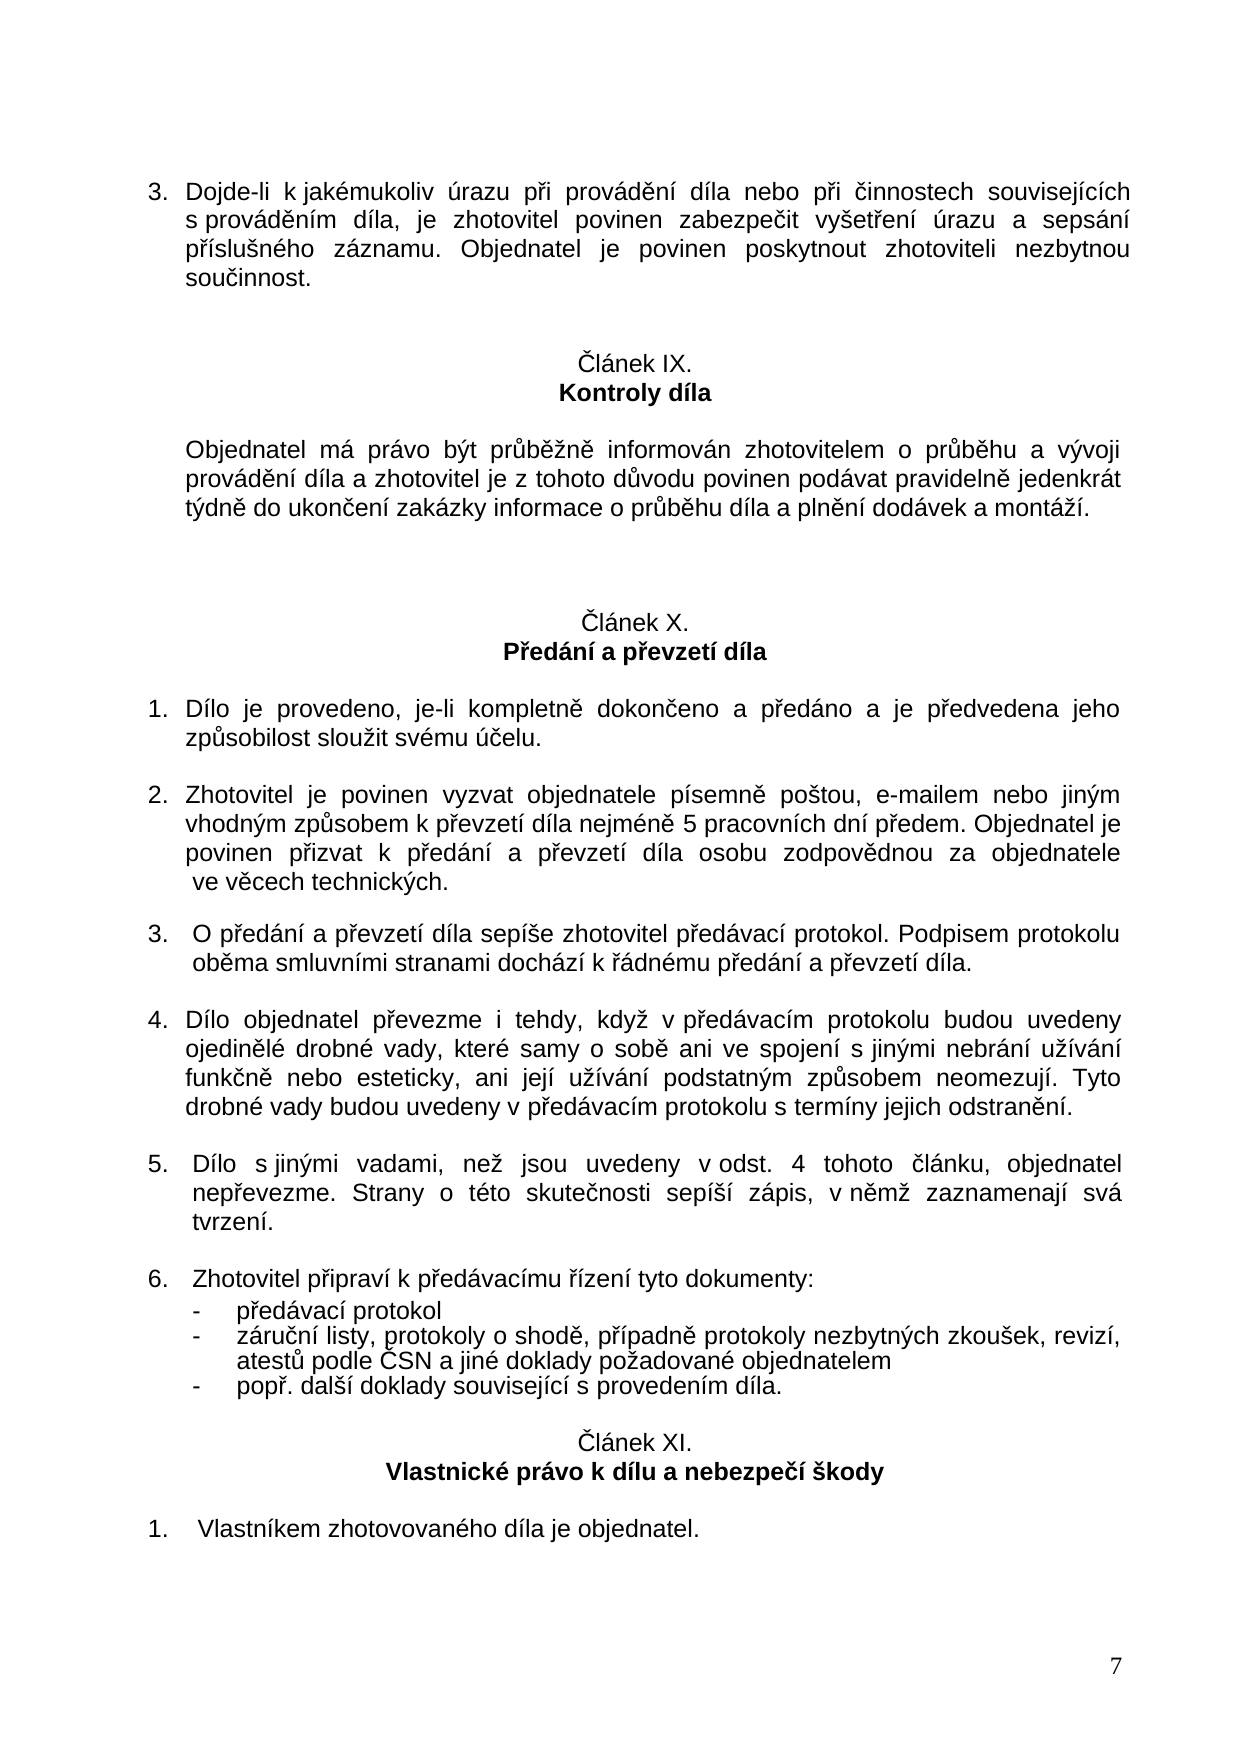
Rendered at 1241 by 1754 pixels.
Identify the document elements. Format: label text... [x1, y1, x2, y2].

text Článek X. [148, 608, 1122, 636]
list Vlastníkem zhotovovaného díla je objednatel. [148, 1514, 1122, 1543]
list Dílo je provedeno, je-li kompletně dokončeno a předáno a je předvedena jeho způsobilost sloužit svému účelu. [148, 694, 1122, 751]
list popř. další doklady související s provedením díla. [192, 1374, 1122, 1399]
text 4. Dílo objednatel převezme i tehdy, když v předávacím protokolu budou uvedeny ojedinělé drobné vady, které samy o sobě ani ve spojení s jinými nebrání užívání funkčně nebo esteticky, ani její užívání podstatným způsobem neomezují. Tyto drobné vady budou uvedeny v předávacím protokolu s termíny jejich odstranění. [148, 1005, 1122, 1120]
list Dojde-li k jakémukoliv úrazu při provádění díla nebo při činnostech souvisejících s prováděním díla, je zhotovitel povinen zabezpečit vyšetření úrazu a sepsání příslušného záznamu. Objednatel je povinen poskytnout zhotoviteli nezbytnou součinnost. [148, 176, 1132, 291]
list předávací protokol [192, 1299, 1122, 1324]
text Objednatel má právo být průběžně informován zhotovitelem o průběhu a vývoji provádění díla a zhotovitel je z tohoto důvodu povinen podávat pravidelně jedenkrát týdně do ukončení zakázky informace o průběhu díla a plnění dodávek a montáží. [185, 435, 1122, 521]
text Článek IX. [148, 349, 1122, 378]
text 5. Dílo s jinými vadami, než jsou uvedeny v odst. 4 tohoto článku, objednatel nepřevezme. Strany o této skutečnosti sepíší zápis, v němž zaznamenají svá tvrzení. [148, 1149, 1122, 1235]
text Předání a převzetí díla [148, 636, 1122, 665]
list Zhotovitel je povinen vyzvat objednatele písemně poštou, e-mailem nebo jiným vhodným způsobem k převzetí díla nejméně 5 pracovních dní předem. Objednatel je povinen přizvat k předání a převzetí díla osobu zodpovědnou za objednatele ve věcech technických. [148, 780, 1122, 895]
text 6. Zhotovitel připraví k předávacímu řízení tyto dokumenty: [148, 1264, 1122, 1293]
list záruční listy, protokoly o shodě, případně protokoly nezbytných zkoušek, revizí, atestů podle ČSN a jiné doklady požadované objednatelem [192, 1324, 1122, 1374]
text Kontroly díla [148, 378, 1122, 406]
text 3. O předání a převzetí díla sepíše zhotovitel předávací protokol. Podpisem protokolu oběma smluvními stranami dochází k řádnému předání a převzetí díla. [148, 919, 1122, 977]
text Vlastnické právo k dílu a nebezpečí škody [148, 1457, 1122, 1485]
text Článek XI. [148, 1428, 1122, 1457]
